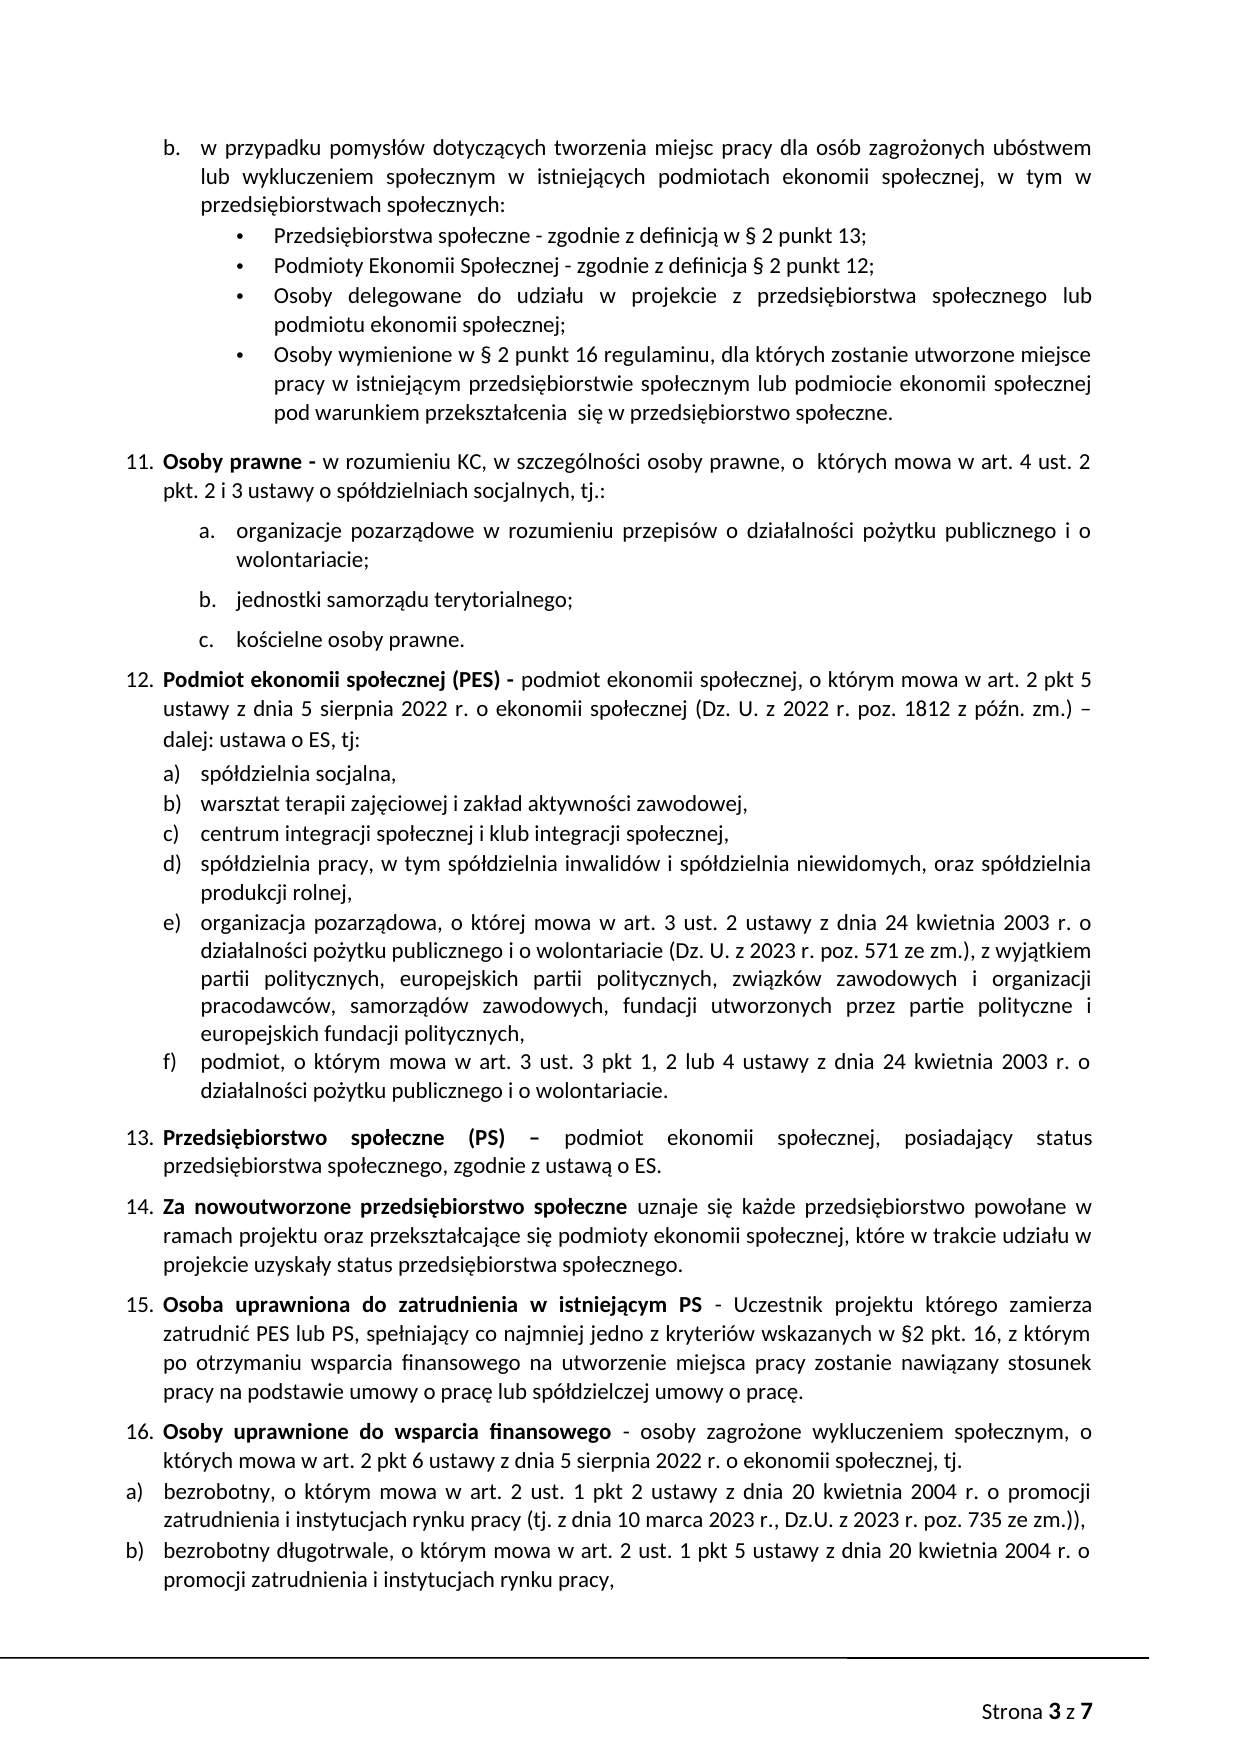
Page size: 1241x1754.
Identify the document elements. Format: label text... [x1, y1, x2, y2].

list organizacja pozarządowa, o której mowa w art. 3 ust. 2 ustawy z dnia 24 kwietnia 2003 r. o działalności pożytku publicznego i o wolontariacie (Dz. U. z 2023 r. poz. 571 ze zm.), z wyjątkiem partii politycznych, europejskich partii politycznych, związków zawodowych i organizacji pracodawców, samorządów zawodowych, fundacji utworzonych przez partie polityczne i europejskich fundacji politycznych, [163, 908, 1093, 1047]
list Podmioty Ekonomii Społecznej - zgodnie z definicja § 2 punkt 12; [236, 251, 1093, 279]
list podmiot, o którym mowa w art. 3 ust. 3 pkt 1, 2 lub 4 ustawy z dnia 24 kwietnia 2003 r. o działalności pożytku publicznego i o wolontariacie. [163, 1047, 1093, 1104]
list bezrobotny długotrwale, o którym mowa w art. 2 ust. 1 pkt 5 ustawy z dnia 20 kwietnia 2004 r. o promocji zatrudnienia i instytucjach rynku pracy, [125, 1536, 1093, 1593]
list Osoby prawne - w rozumieniu KC, w szczególności osoby prawne, o których mowa w art. 4 ust. 2 pkt. 2 i 3 ustawy o spółdzielniach socjalnych, tj.: [125, 447, 1093, 504]
list Osoby wymienione w § 2 punkt 16 regulaminu, dla których zostanie utworzone miejsce pracy w istniejącym przedsiębiorstwie społecznym lub podmiocie ekonomii społecznej pod warunkiem przekształcenia się w przedsiębiorstwo społeczne. [236, 340, 1093, 426]
list Podmiot ekonomii społecznej (PES) - podmiot ekonomii społecznej, o którym mowa w art. 2 pkt 5 ustawy z dnia 5 sierpnia 2022 r. o ekonomii społecznej (Dz. U. z 2022 r. poz. 1812 z późn. zm.) – dalej: ustawa o ES, tj: [125, 665, 1093, 754]
list Osoby uprawnione do wsparcia finansowego - osoby zagrożone wykluczeniem społecznym, o których mowa w art. 2 pkt 6 ustawy z dnia 5 sierpnia 2022 r. o ekonomii społecznej, tj. [125, 1417, 1093, 1474]
list bezrobotny, o którym mowa w art. 2 ust. 1 pkt 2 ustawy z dnia 20 kwietnia 2004 r. o promocji zatrudnienia i instytucjach rynku pracy (tj. z dnia 10 marca 2023 r., Dz.U. z 2023 r. poz. 735 ze zm.)), [126, 1477, 1093, 1534]
list jednostki samorządu terytorialnego; [199, 585, 1093, 613]
list warsztat terapii zajęciowej i zakład aktywności zawodowej, [163, 789, 1093, 817]
list organizacje pozarządowe w rozumieniu przepisów o działalności pożytku publicznego i o wolontariacie; [199, 516, 1093, 573]
list w przypadku pomysłów dotyczących tworzenia miejsc pracy dla osób zagrożonych ubóstwem lub wykluczeniem społecznym w istniejących podmiotach ekonomii społecznej, w tym w przedsiębiorstwach społecznych: [163, 133, 1093, 219]
list Za nowoutworzone przedsiębiorstwo społeczne uznaje się każde przedsiębiorstwo powołane w ramach projektu oraz przekształcające się podmioty ekonomii społecznej, które w trakcie udziału w projekcie uzyskały status przedsiębiorstwa społecznego. [125, 1192, 1093, 1278]
list spółdzielnia socjalna, [163, 759, 1093, 787]
list Osoba uprawniona do zatrudnienia w istniejącym PS - Uczestnik projektu którego zamierza zatrudnić PES lub PS, spełniający co najmniej jedno z kryteriów wskazanych w §2 pkt. 16, z którym po otrzymaniu wsparcia finansowego na utworzenie miejsca pracy zostanie nawiązany stosunek pracy na podstawie umowy o pracę lub spółdzielczej umowy o pracę. [125, 1290, 1093, 1405]
list kościelne osoby prawne. [199, 625, 1093, 653]
list centrum integracji społecznej i klub integracji społecznej, [163, 819, 1093, 847]
list Osoby delegowane do udziału w projekcie z przedsiębiorstwa społecznego lub podmiotu ekonomii społecznej; [236, 281, 1093, 338]
list Przedsiębiorstwa społeczne - zgodnie z definicją w § 2 punkt 13; [236, 221, 1093, 249]
list Przedsiębiorstwo społeczne (PS) – podmiot ekonomii społecznej, posiadający status przedsiębiorstwa społecznego, zgodnie z ustawą o ES. [125, 1123, 1093, 1180]
list spółdzielnia pracy, w tym spółdzielnia inwalidów i spółdzielnia niewidomych, oraz spółdzielnia produkcji rolnej, [163, 849, 1093, 906]
